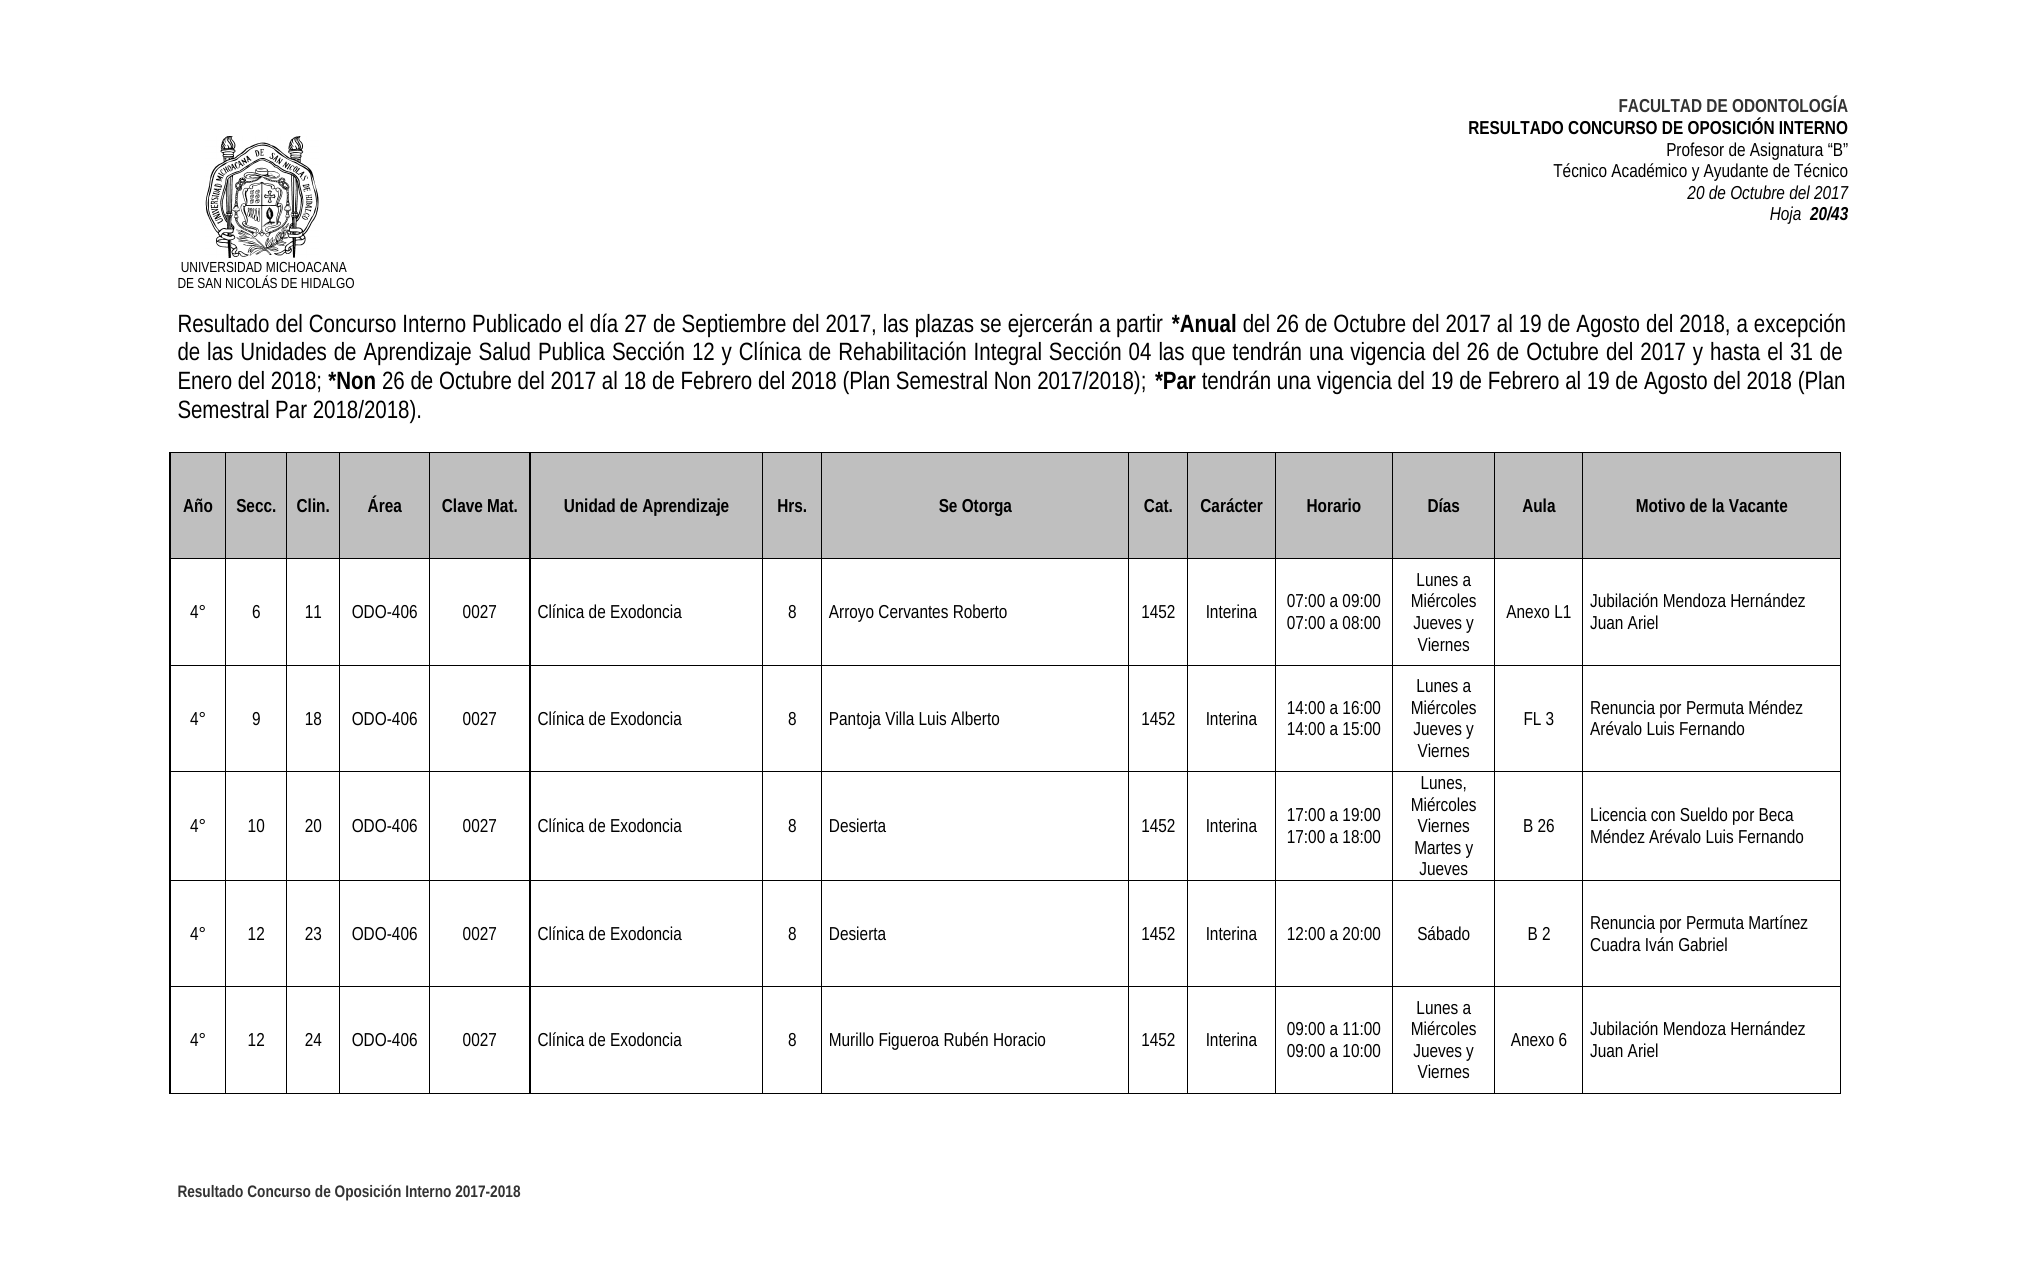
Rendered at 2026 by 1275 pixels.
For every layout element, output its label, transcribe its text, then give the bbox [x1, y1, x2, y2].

table_cell Interina [1188, 881, 1275, 986]
table_cell Murillo Figueroa Rubén Horacio [822, 987, 1128, 1093]
table_cell Lunes, Miércoles Viernes Martes y Jueves [1393, 772, 1494, 880]
table_cell Lunes a Miércoles Jueves y Viernes [1393, 987, 1494, 1093]
table_cell Clínica de Exodoncia [531, 666, 762, 771]
table_cell 4° [171, 772, 225, 880]
table_cell 8 [763, 559, 821, 665]
table_header Año [171, 453, 225, 558]
table_cell 11 [287, 559, 339, 665]
table_cell Pantoja Villa Luis Alberto [822, 666, 1128, 771]
table_cell Jubilación Mendoza Hernández Juan Ariel [1583, 987, 1840, 1093]
table_cell 4° [171, 881, 225, 986]
table_cell 4° [171, 559, 225, 665]
table_cell Jubilación Mendoza Hernández Juan Ariel [1583, 559, 1840, 665]
table_cell 10 [226, 772, 286, 880]
table_cell ODO-406 [340, 666, 429, 771]
table_cell 6 [226, 559, 286, 665]
table_cell Interina [1188, 559, 1275, 665]
table_cell 12 [226, 987, 286, 1093]
table_cell Clínica de Exodoncia [531, 559, 762, 665]
table_header Cat. [1129, 453, 1187, 558]
table_cell 8 [763, 881, 821, 986]
table_cell 9 [226, 666, 286, 771]
table_cell 24 [287, 987, 339, 1093]
table_cell 23 [287, 881, 339, 986]
table_cell Interina [1188, 987, 1275, 1093]
table_cell Clínica de Exodoncia [531, 987, 762, 1093]
table_cell Anexo 6 [1495, 987, 1582, 1093]
table_cell 14:00 a 16:00 14:00 a 15:00 [1276, 666, 1392, 771]
table_cell Interina [1188, 772, 1275, 880]
table_header Clave Mat. [430, 453, 529, 558]
table_cell Arroyo Cervantes Roberto [822, 559, 1128, 665]
table_cell FL 3 [1495, 666, 1582, 771]
table_cell 8 [763, 987, 821, 1093]
table_cell 0027 [430, 881, 529, 986]
table_header Clin. [287, 453, 339, 558]
table_cell 09:00 a 11:00 09:00 a 10:00 [1276, 987, 1392, 1093]
table_cell Licencia con Sueldo por Beca Méndez Arévalo Luis Fernando [1583, 772, 1840, 880]
table_cell Clínica de Exodoncia [531, 772, 762, 880]
table_cell 12 [226, 881, 286, 986]
table_cell Renuncia por Permuta Martínez Cuadra Iván Gabriel [1583, 881, 1840, 986]
table_cell 1452 [1129, 987, 1187, 1093]
table_cell 1452 [1129, 666, 1187, 771]
table_cell ODO-406 [340, 881, 429, 986]
table_cell ODO-406 [340, 559, 429, 665]
table_cell Desierta [822, 772, 1128, 880]
table_header Motivo de la Vacante [1583, 453, 1840, 558]
table_header Aula [1495, 453, 1582, 558]
table_cell Anexo L1 [1495, 559, 1582, 665]
table_cell Renuncia por Permuta Méndez Arévalo Luis Fernando [1583, 666, 1840, 771]
table_cell Interina [1188, 666, 1275, 771]
table_cell 07:00 a 09:00 07:00 a 08:00 [1276, 559, 1392, 665]
table_header Se Otorga [822, 453, 1128, 558]
table_header Hrs. [763, 453, 821, 558]
table_cell Desierta [822, 881, 1128, 986]
table_cell 8 [763, 666, 821, 771]
table_cell 1452 [1129, 881, 1187, 986]
table_cell 0027 [430, 666, 529, 771]
table_cell ODO-406 [340, 987, 429, 1093]
table_cell 0027 [430, 987, 529, 1093]
table_cell Sábado [1393, 881, 1494, 986]
table_cell 8 [763, 772, 821, 880]
table_cell 1452 [1129, 559, 1187, 665]
table_cell B 26 [1495, 772, 1582, 880]
table_header Días [1393, 453, 1494, 558]
table_cell 20 [287, 772, 339, 880]
table_cell Clínica de Exodoncia [531, 881, 762, 986]
table_header Área [340, 453, 429, 558]
table_cell B 2 [1495, 881, 1582, 986]
table_cell 18 [287, 666, 339, 771]
table_cell 17:00 a 19:00 17:00 a 18:00 [1276, 772, 1392, 880]
table_cell 1452 [1129, 772, 1187, 880]
table_cell 12:00 a 20:00 [1276, 881, 1392, 986]
table_cell ODO-406 [340, 772, 429, 880]
table_cell Lunes a Miércoles Jueves y Viernes [1393, 559, 1494, 665]
table_cell 4° [171, 666, 225, 771]
table_header Horario [1276, 453, 1392, 558]
table_cell 4° [171, 987, 225, 1093]
picture [204, 136, 319, 258]
table_header Carácter [1188, 453, 1275, 558]
table_cell 0027 [430, 559, 529, 665]
table_header Unidad de Aprendizaje [531, 453, 762, 558]
table_header Secc. [226, 453, 286, 558]
table_cell 0027 [430, 772, 529, 880]
table_cell Lunes a Miércoles Jueves y Viernes [1393, 666, 1494, 771]
